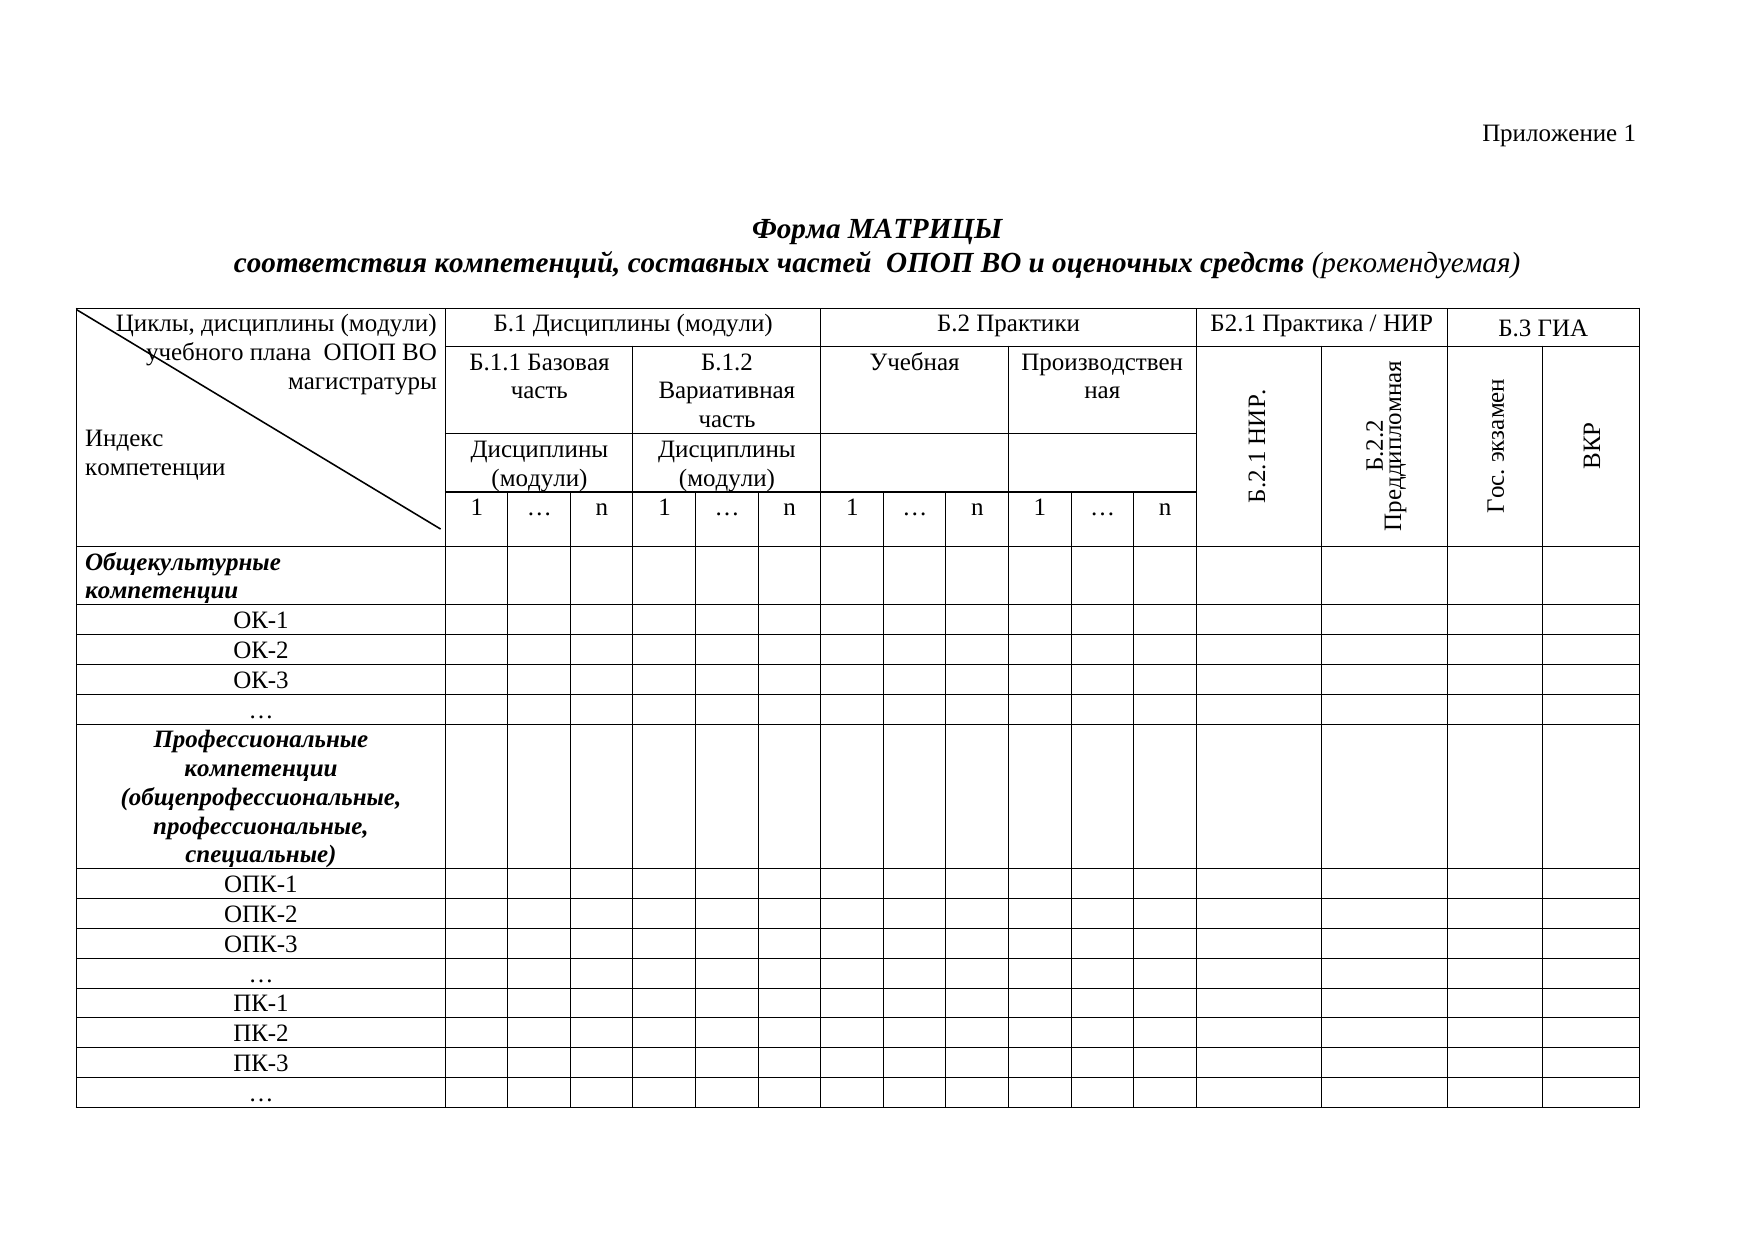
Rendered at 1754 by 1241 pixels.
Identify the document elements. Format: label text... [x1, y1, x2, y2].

table_cell [571, 547, 632, 604]
table_cell [1072, 989, 1133, 1017]
table_header Б2.1 Практика / НИР [1197, 309, 1447, 346]
table_cell [1322, 929, 1447, 958]
table_cell [1448, 869, 1542, 898]
table_cell [946, 899, 1008, 928]
table_cell [1543, 929, 1639, 958]
table_cell [1322, 869, 1447, 898]
table_cell [1009, 869, 1071, 898]
table_cell [1543, 989, 1639, 1017]
table_header Б.2 Практики [821, 309, 1196, 346]
table_cell [759, 695, 820, 723]
table_cell [1134, 1018, 1196, 1047]
table_cell [884, 869, 945, 898]
table_cell [508, 635, 570, 664]
table_cell [1448, 899, 1542, 928]
table_cell Учебная [821, 347, 1008, 433]
table_cell [696, 1078, 758, 1107]
table_cell [633, 959, 695, 987]
table_cell [1134, 547, 1196, 604]
table_cell [696, 1048, 758, 1077]
table_cell [696, 929, 758, 958]
table_cell [1009, 1048, 1071, 1077]
table_cell [1072, 665, 1133, 694]
table_cell [508, 869, 570, 898]
table_header Циклы, дисциплины (модули) учебного плана ОПОП ВО магистратуры Индекс компетенции [77, 309, 445, 546]
table_cell [884, 635, 945, 664]
table_cell [1197, 1078, 1321, 1107]
table_cell [884, 547, 945, 604]
table_cell [446, 929, 507, 958]
table_cell [759, 547, 820, 604]
table_cell … [77, 1078, 445, 1107]
table_cell [1134, 635, 1196, 664]
table_cell [1543, 1048, 1639, 1077]
table_cell [1322, 725, 1447, 868]
table_cell [884, 665, 945, 694]
table_cell [1197, 989, 1321, 1017]
table_cell [946, 635, 1008, 664]
table_cell [1448, 959, 1542, 987]
table_cell … [1072, 493, 1133, 546]
table_cell [1009, 434, 1196, 491]
table_cell [1197, 1048, 1321, 1077]
table_cell [508, 989, 570, 1017]
table_cell [1072, 725, 1133, 868]
table_cell [821, 434, 1008, 491]
table_cell [946, 665, 1008, 694]
table_cell [821, 899, 883, 928]
table_cell [1134, 1048, 1196, 1077]
table_cell [821, 869, 883, 898]
table_cell [633, 665, 695, 694]
table_cell [571, 695, 632, 723]
table_cell [1072, 547, 1133, 604]
table_cell [1134, 605, 1196, 634]
table_cell n [759, 493, 820, 546]
table_cell [1009, 1018, 1071, 1047]
table_cell ОПК-1 [77, 869, 445, 898]
table_cell [446, 989, 507, 1017]
table_cell ПК-2 [77, 1018, 445, 1047]
table_cell [1448, 695, 1542, 723]
table_cell [508, 547, 570, 604]
table_cell [884, 959, 945, 987]
table_cell [633, 1078, 695, 1107]
table_cell [696, 605, 758, 634]
table_cell ОПК-2 [77, 899, 445, 928]
table_cell [696, 989, 758, 1017]
table_cell [946, 1048, 1008, 1077]
table_cell [759, 1078, 820, 1107]
table_cell [571, 1078, 632, 1107]
table_cell [446, 899, 507, 928]
table_cell Производственная [1009, 347, 1196, 433]
table_cell ВКР [1543, 347, 1639, 546]
table_cell [446, 725, 507, 868]
table_cell [633, 605, 695, 634]
table_cell … [77, 695, 445, 723]
table_cell [446, 605, 507, 634]
table_cell 1 [821, 493, 883, 546]
table_cell [696, 665, 758, 694]
table_cell [884, 1078, 945, 1107]
table_header Б.1 Дисциплины (модули) [446, 309, 820, 346]
table_cell [946, 959, 1008, 987]
table_cell [633, 989, 695, 1017]
table_cell [1322, 665, 1447, 694]
table_cell [1543, 695, 1639, 723]
table_cell … [508, 493, 570, 546]
table_cell [759, 959, 820, 987]
table_header Б.3 ГИА [1448, 309, 1639, 346]
table_cell [884, 989, 945, 1017]
table_cell [508, 725, 570, 868]
table_cell … [884, 493, 945, 546]
table_cell [946, 725, 1008, 868]
table_cell n [571, 493, 632, 546]
table_cell [1009, 725, 1071, 868]
table_cell 1 [1009, 493, 1071, 546]
table_cell [1197, 547, 1321, 604]
table_cell [1134, 725, 1196, 868]
table_cell [1448, 725, 1542, 868]
table_cell [696, 635, 758, 664]
table_cell [821, 1048, 883, 1077]
table_cell [633, 1048, 695, 1077]
table_cell [1009, 605, 1071, 634]
table_cell … [696, 493, 758, 546]
table_cell [759, 1048, 820, 1077]
table_cell ПК-3 [77, 1048, 445, 1077]
table_cell ОК-1 [77, 605, 445, 634]
table_cell [946, 869, 1008, 898]
table_cell Профессиональные компетенции (общепрофессиональные, профессиональные, специальные) [77, 725, 445, 868]
table_cell [571, 869, 632, 898]
table_cell [446, 1048, 507, 1077]
table_cell [1072, 1018, 1133, 1047]
table_cell [508, 1018, 570, 1047]
table_cell [1448, 665, 1542, 694]
table_cell [1009, 929, 1071, 958]
table_cell [571, 635, 632, 664]
table_cell [1197, 695, 1321, 723]
table_cell [446, 665, 507, 694]
table_cell [946, 989, 1008, 1017]
table_cell [1448, 929, 1542, 958]
table_cell [759, 1018, 820, 1047]
table_cell [946, 1078, 1008, 1107]
table_cell [1197, 869, 1321, 898]
table_cell [821, 695, 883, 723]
table_cell [1543, 1018, 1639, 1047]
table_cell [508, 1078, 570, 1107]
table_cell [1009, 959, 1071, 987]
table_cell [1072, 929, 1133, 958]
table_cell [633, 869, 695, 898]
table_cell [446, 1078, 507, 1107]
table_cell [946, 929, 1008, 958]
table_cell [696, 959, 758, 987]
table_cell [1134, 665, 1196, 694]
table_cell [946, 605, 1008, 634]
table_cell [1322, 695, 1447, 723]
table_cell [696, 899, 758, 928]
table_cell [759, 665, 820, 694]
table_cell [571, 959, 632, 987]
table_cell [571, 605, 632, 634]
table_cell [1543, 959, 1639, 987]
table_cell [508, 665, 570, 694]
table_cell [508, 695, 570, 723]
table_cell [1009, 1078, 1071, 1107]
table_cell [1009, 695, 1071, 723]
table_cell Гос. экзамен [1448, 347, 1542, 546]
text Форма МАТРИЦЫ [118, 212, 1636, 245]
table_cell [821, 605, 883, 634]
table_cell [508, 605, 570, 634]
table_cell [1072, 635, 1133, 664]
table_cell [759, 725, 820, 868]
table_cell [696, 725, 758, 868]
table_cell [1197, 665, 1321, 694]
table_cell [884, 929, 945, 958]
table_cell [759, 869, 820, 898]
table_cell [1134, 989, 1196, 1017]
table_cell ОПК-3 [77, 929, 445, 958]
table_cell [1322, 1048, 1447, 1077]
table_cell [884, 899, 945, 928]
table_cell [446, 1018, 507, 1047]
table_cell [1072, 1048, 1133, 1077]
table_cell [884, 695, 945, 723]
table_cell [1197, 725, 1321, 868]
table_cell [821, 1078, 883, 1107]
table_cell [1322, 635, 1447, 664]
table_cell [1197, 605, 1321, 634]
table_cell [1134, 869, 1196, 898]
table_cell [1322, 989, 1447, 1017]
table_cell [1448, 605, 1542, 634]
table_cell [1197, 1018, 1321, 1047]
table_cell [1543, 665, 1639, 694]
table_cell [508, 1048, 570, 1077]
table_cell [821, 635, 883, 664]
table_cell [1322, 1018, 1447, 1047]
table_cell [1134, 899, 1196, 928]
table_cell [571, 725, 632, 868]
table_cell [1134, 929, 1196, 958]
table_cell [821, 989, 883, 1017]
table_cell [571, 1018, 632, 1047]
table_cell [1543, 635, 1639, 664]
table_cell Общекультурные компетенции [77, 547, 445, 604]
table_cell [1197, 959, 1321, 987]
table_cell [946, 1018, 1008, 1047]
table_cell [759, 899, 820, 928]
table_cell [508, 929, 570, 958]
table_cell [1072, 1078, 1133, 1107]
table_cell [571, 929, 632, 958]
table_cell [1072, 869, 1133, 898]
table_cell [696, 695, 758, 723]
text Приложение 1 [118, 118, 1636, 147]
table_cell [1197, 899, 1321, 928]
table_cell ОК-3 [77, 665, 445, 694]
table_cell [821, 725, 883, 868]
table_cell [1134, 1078, 1196, 1107]
table_cell [1072, 959, 1133, 987]
table_cell [759, 635, 820, 664]
table_cell [1009, 635, 1071, 664]
table_cell [884, 1018, 945, 1047]
table_cell … [77, 959, 445, 987]
table_cell [946, 547, 1008, 604]
table_cell [1322, 899, 1447, 928]
table_cell Б.1.2 Вариативная часть [633, 347, 820, 433]
table_cell [633, 635, 695, 664]
table_cell n [1134, 493, 1196, 546]
table_cell [1197, 635, 1321, 664]
table_cell [821, 929, 883, 958]
table_cell [1322, 547, 1447, 604]
table_cell [633, 929, 695, 958]
table_cell n [946, 493, 1008, 546]
table_cell [571, 989, 632, 1017]
table_cell [633, 899, 695, 928]
table_cell Б.2.1 НИР. [1197, 347, 1321, 546]
table_cell [1009, 989, 1071, 1017]
text соответствия компетенций, составных частей ОПОП ВО и оценочных средств (рекомендуемая) [118, 245, 1636, 279]
table_cell [1543, 869, 1639, 898]
table_cell [759, 929, 820, 958]
table_cell [1197, 929, 1321, 958]
table_cell [1448, 1018, 1542, 1047]
table_cell [1448, 989, 1542, 1017]
table_cell ОК-2 [77, 635, 445, 664]
table_cell [1009, 665, 1071, 694]
table_cell [1009, 899, 1071, 928]
table_cell [1134, 959, 1196, 987]
table_cell [571, 1048, 632, 1077]
table_cell [633, 547, 695, 604]
table_cell [508, 959, 570, 987]
table_cell [696, 869, 758, 898]
table_cell [1448, 1078, 1542, 1107]
table_cell Дисциплины (модули) [633, 434, 820, 491]
table_cell [571, 665, 632, 694]
table_cell [633, 725, 695, 868]
table_cell [571, 899, 632, 928]
table_cell [821, 547, 883, 604]
table_cell 1 [446, 493, 507, 546]
table_cell [1009, 547, 1071, 604]
table_cell [1543, 605, 1639, 634]
table_cell [1072, 899, 1133, 928]
table_cell [1072, 695, 1133, 723]
table_cell [1448, 1048, 1542, 1077]
table_cell [1543, 725, 1639, 868]
table_cell [446, 869, 507, 898]
table_cell [1322, 1078, 1447, 1107]
table_cell [759, 989, 820, 1017]
table_cell [821, 1018, 883, 1047]
table_cell [696, 1018, 758, 1047]
table_cell [633, 695, 695, 723]
table_cell [446, 695, 507, 723]
table_cell [1134, 695, 1196, 723]
table_cell [1543, 547, 1639, 604]
table_cell [1543, 899, 1639, 928]
table_cell [508, 899, 570, 928]
table_cell [1543, 1078, 1639, 1107]
table_cell [759, 605, 820, 634]
table_cell [1322, 959, 1447, 987]
table_cell [446, 635, 507, 664]
table_cell Дисциплины (модули) [446, 434, 632, 491]
table_cell [1448, 635, 1542, 664]
table_cell [884, 725, 945, 868]
table_cell ПК-1 [77, 989, 445, 1017]
table_cell [1322, 605, 1447, 634]
table_cell [633, 1018, 695, 1047]
table_cell [696, 547, 758, 604]
table_cell [1448, 547, 1542, 604]
table_cell [1072, 605, 1133, 634]
table_cell [821, 959, 883, 987]
table_cell Б.2.2 Преддипломная [1322, 347, 1447, 546]
table_cell [446, 959, 507, 987]
table_cell [946, 695, 1008, 723]
table_cell Б.1.1 Базовая часть [446, 347, 632, 433]
table_cell [821, 665, 883, 694]
table_cell [884, 1048, 945, 1077]
table_cell [446, 547, 507, 604]
table_cell [884, 605, 945, 634]
table_cell 1 [633, 493, 695, 546]
